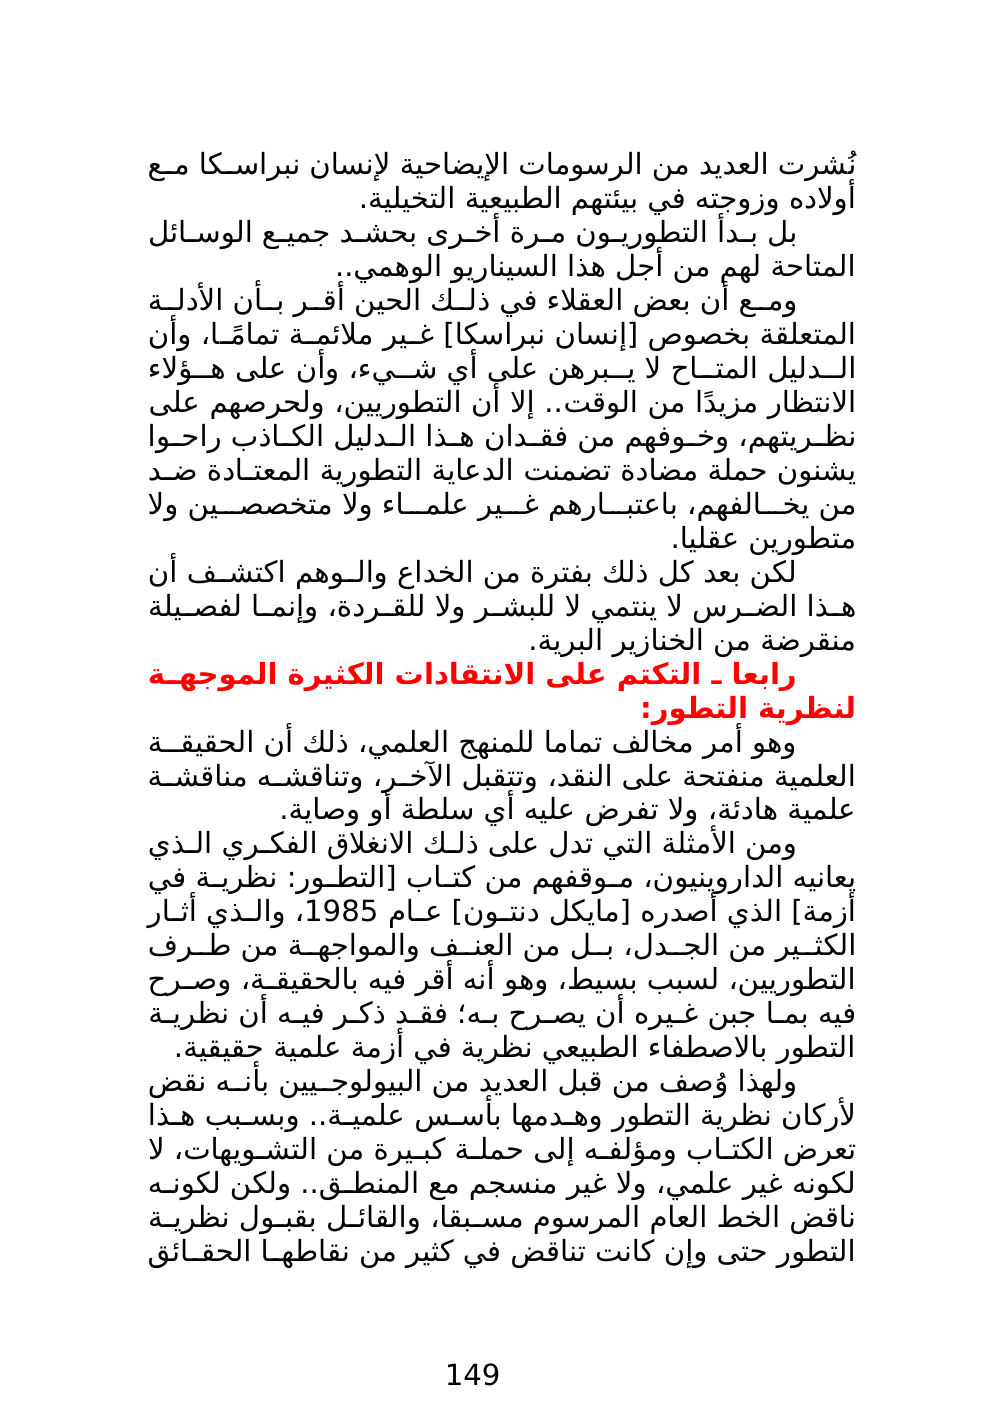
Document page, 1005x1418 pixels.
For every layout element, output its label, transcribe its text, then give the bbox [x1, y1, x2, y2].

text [148, 148, 856, 216]
text لكن بعد كل ذلك بفترة من الخداع والوهم اكتشف أن هذا الضرس لا ينتمي لا للبشر ولا للقردة، وإنما لفصيلة منقرضة من الخنازير البرية. [148, 555, 856, 657]
text بل بدأ التطوريون مرة أخرى بحشد جميع الوسائل المتاحة لهم من أجل هذا السيناريو الوهمي.. [148, 216, 856, 283]
text ومع أن بعض العقلاء في ذلك الحين أقر بأن الأدلة المتعلقة بخصوص [إنسان نبراسكا] غير ملائمة تمامًا، وأن الدليل المتاح لا يبرهن على أي شيء، وأن على هؤلاء الانتظار مزيدًا من الوقت.. إلا أن التطوريين، ولحرصهم على نظريتهم، وخوفهم من فقدان هذا الدليل الكاذب راحوا يشنون حملة مضادة تضمنت الدعاية التطورية المعتادة ضد من يخالفهم، باعتبارهم غير علماء ولا متخصصين ولا متطورين عقليا. [148, 283, 856, 555]
text رابعا ـ التكتم على الانتقادات الكثيرة الموجهة لنظرية التطور: [148, 657, 856, 725]
text ومن الأمثلة التي تدل على ذلك الانغلاق الفكري الذي يعانيه الداروينيون، موقفهم من كتاب [التطور: نظرية في أزمة] الذي أصدره [مايكل دنتون] عام 1985، والذي أثار الكثير من الجدل، بل من العنف والمواجهة من طرف التطوريين، لسبب بسيط، وهو أنه أقر فيه بالحقيقة، وصرح فيه بما جبن غيره أن يصرح به؛ فقد ذكر فيه أن نظرية التطور بالاصطفاء الطبيعي نظرية في أزمة علمية حقيقية. [148, 827, 856, 1064]
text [148, 1064, 856, 1268]
text وهو أمر مخالف تماما للمنهج العلمي، ذلك أن الحقيقة العلمية منفتحة على النقد، وتتقبل الآخر، وتناقشه مناقشة علمية هادئة، ولا تفرض عليه أي سلطة أو وصاية. [148, 725, 856, 827]
